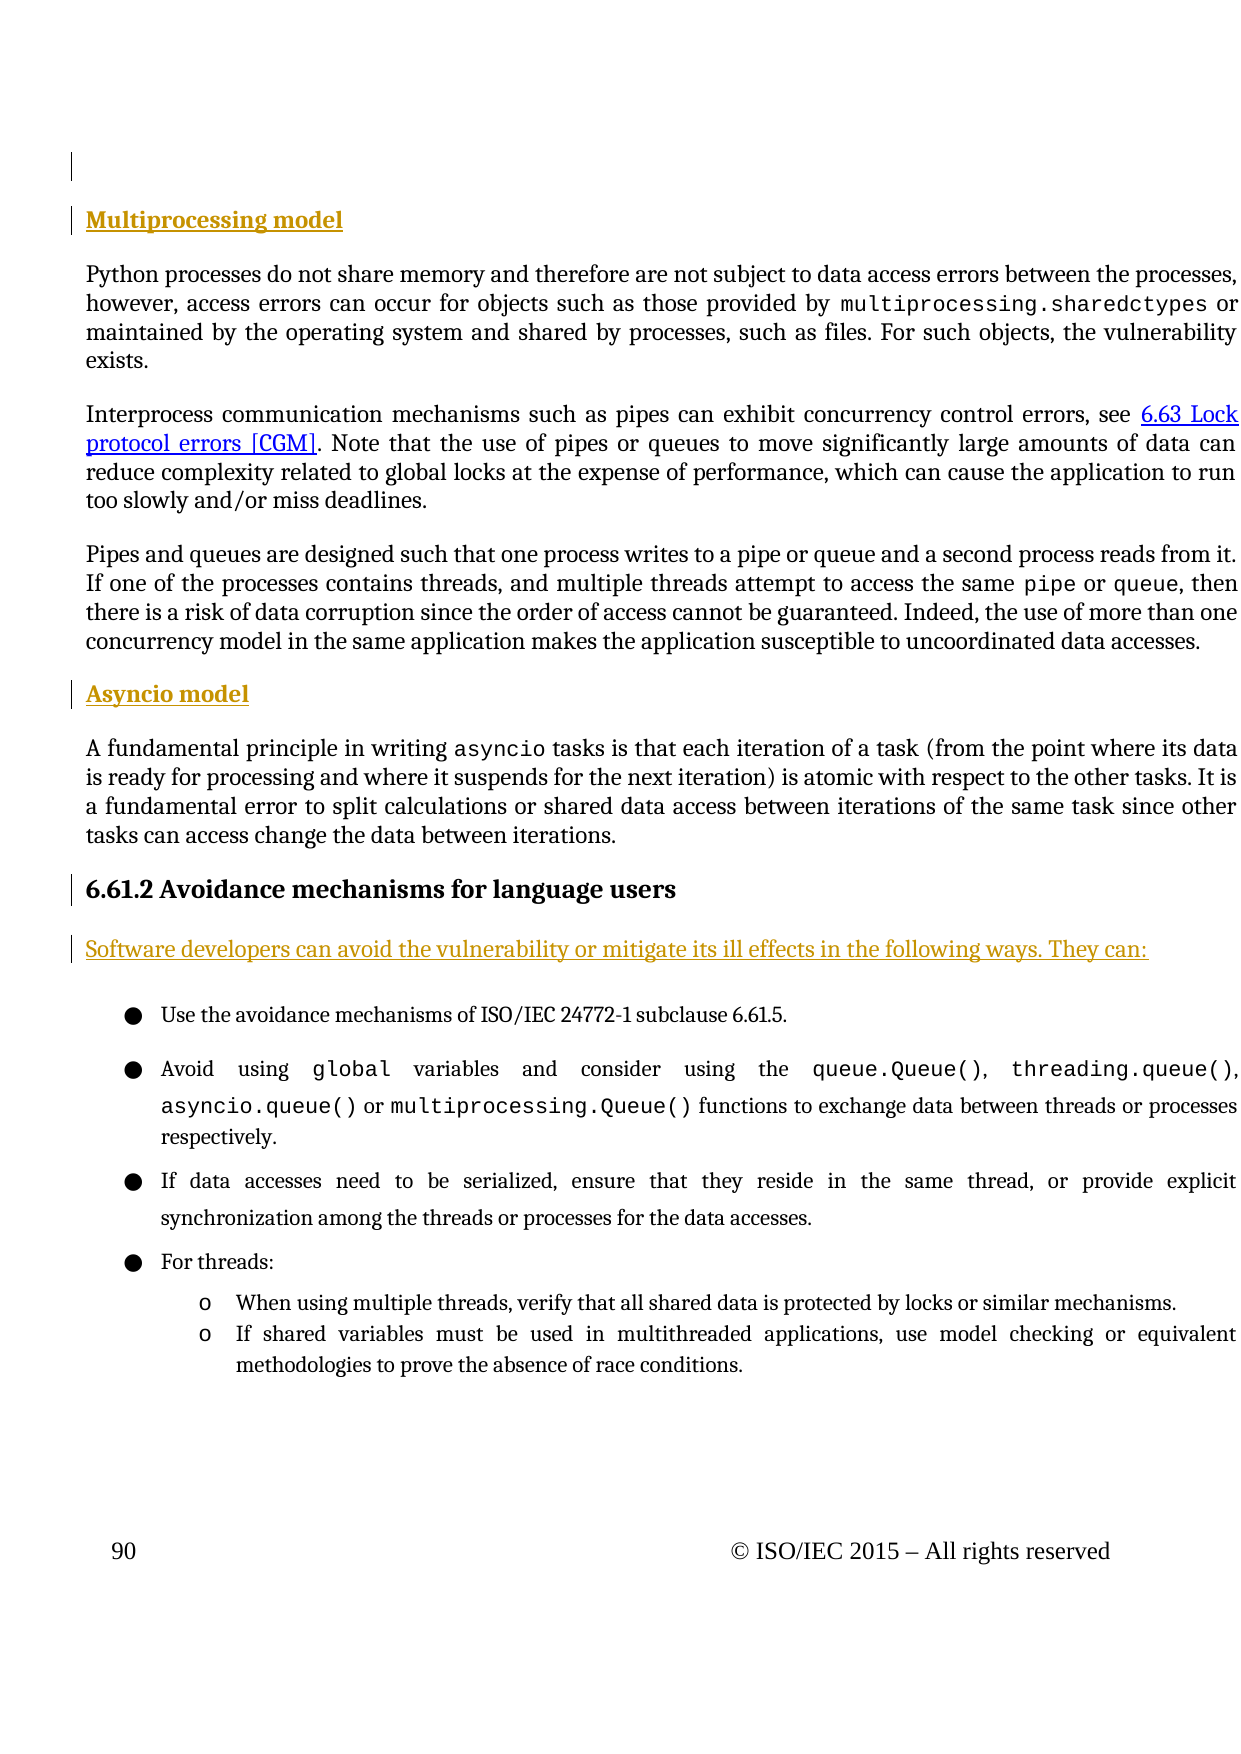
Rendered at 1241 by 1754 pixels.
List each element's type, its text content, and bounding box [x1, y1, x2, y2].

list If data accesses need to be serialized, ensure that they reside in the same thread, or provide explicit synchronization among the threads or processes for the data accesses. [123, 1154, 1238, 1232]
text Python processes do not share memory and therefore are not subject to data access errors between the processes, however, access errors can occur for objects such as those provided by multiprocessing.sharedctypes or maintained by the operating system and shared by processes, such as files. For such objects, the vulnerability exists. [86, 260, 1238, 375]
text Asyncio model [86, 680, 1238, 709]
text Pipes and queues are designed such that one process writes to a pipe or queue and a second process reads from it. If one of the processes contains threads, and multiple threads attempt to access the same pipe or queue, then there is a risk of data corruption since the order of access cannot be guaranteed. Indeed, the use of more than one concurrency model in the same application makes the application susceptible to uncoordinated data accesses. [86, 540, 1238, 655]
list Avoid using global variables and consider using the queue.Queue(), threading.queue(), asyncio.queue() or multiprocessing.Queue() functions to exchange data between threads or processes respectively. [123, 1042, 1238, 1151]
list If shared variables must be used in multithreaded applications, use model checking or equivalent methodologies to prove the absence of race conditions. [198, 1321, 1238, 1379]
list For threads: [123, 1235, 1238, 1282]
list When using multiple threads, verify that all shared data is protected by locks or similar mechanisms. [198, 1289, 1238, 1317]
list Use the avoidance mechanisms of ISO/IEC 24772-1 subclause 6.61.5. [123, 988, 1238, 1035]
text Interprocess communication mechanisms such as pipes can exhibit concurrency control errors, see 6.63 Lock protocol errors [CGM]. Note that the use of pipes or queues to move significantly large amounts of data can reduce complexity related to global locks at the expense of performance, which can cause the application to run too slowly and/or miss deadlines. [86, 400, 1238, 515]
text Multiprocessing model [86, 206, 1238, 235]
subtitle 6.61.2 Avoidance mechanisms for language users [86, 874, 1238, 906]
text A fundamental principle in writing asyncio tasks is that each iteration of a task (from the point where its data is ready for processing and where it suspends for the next iteration) is atomic with respect to the other tasks. It is a fundamental error to split calculations or shared data access between iterations of the same task since other tasks can access change the data between iterations. [86, 734, 1238, 849]
